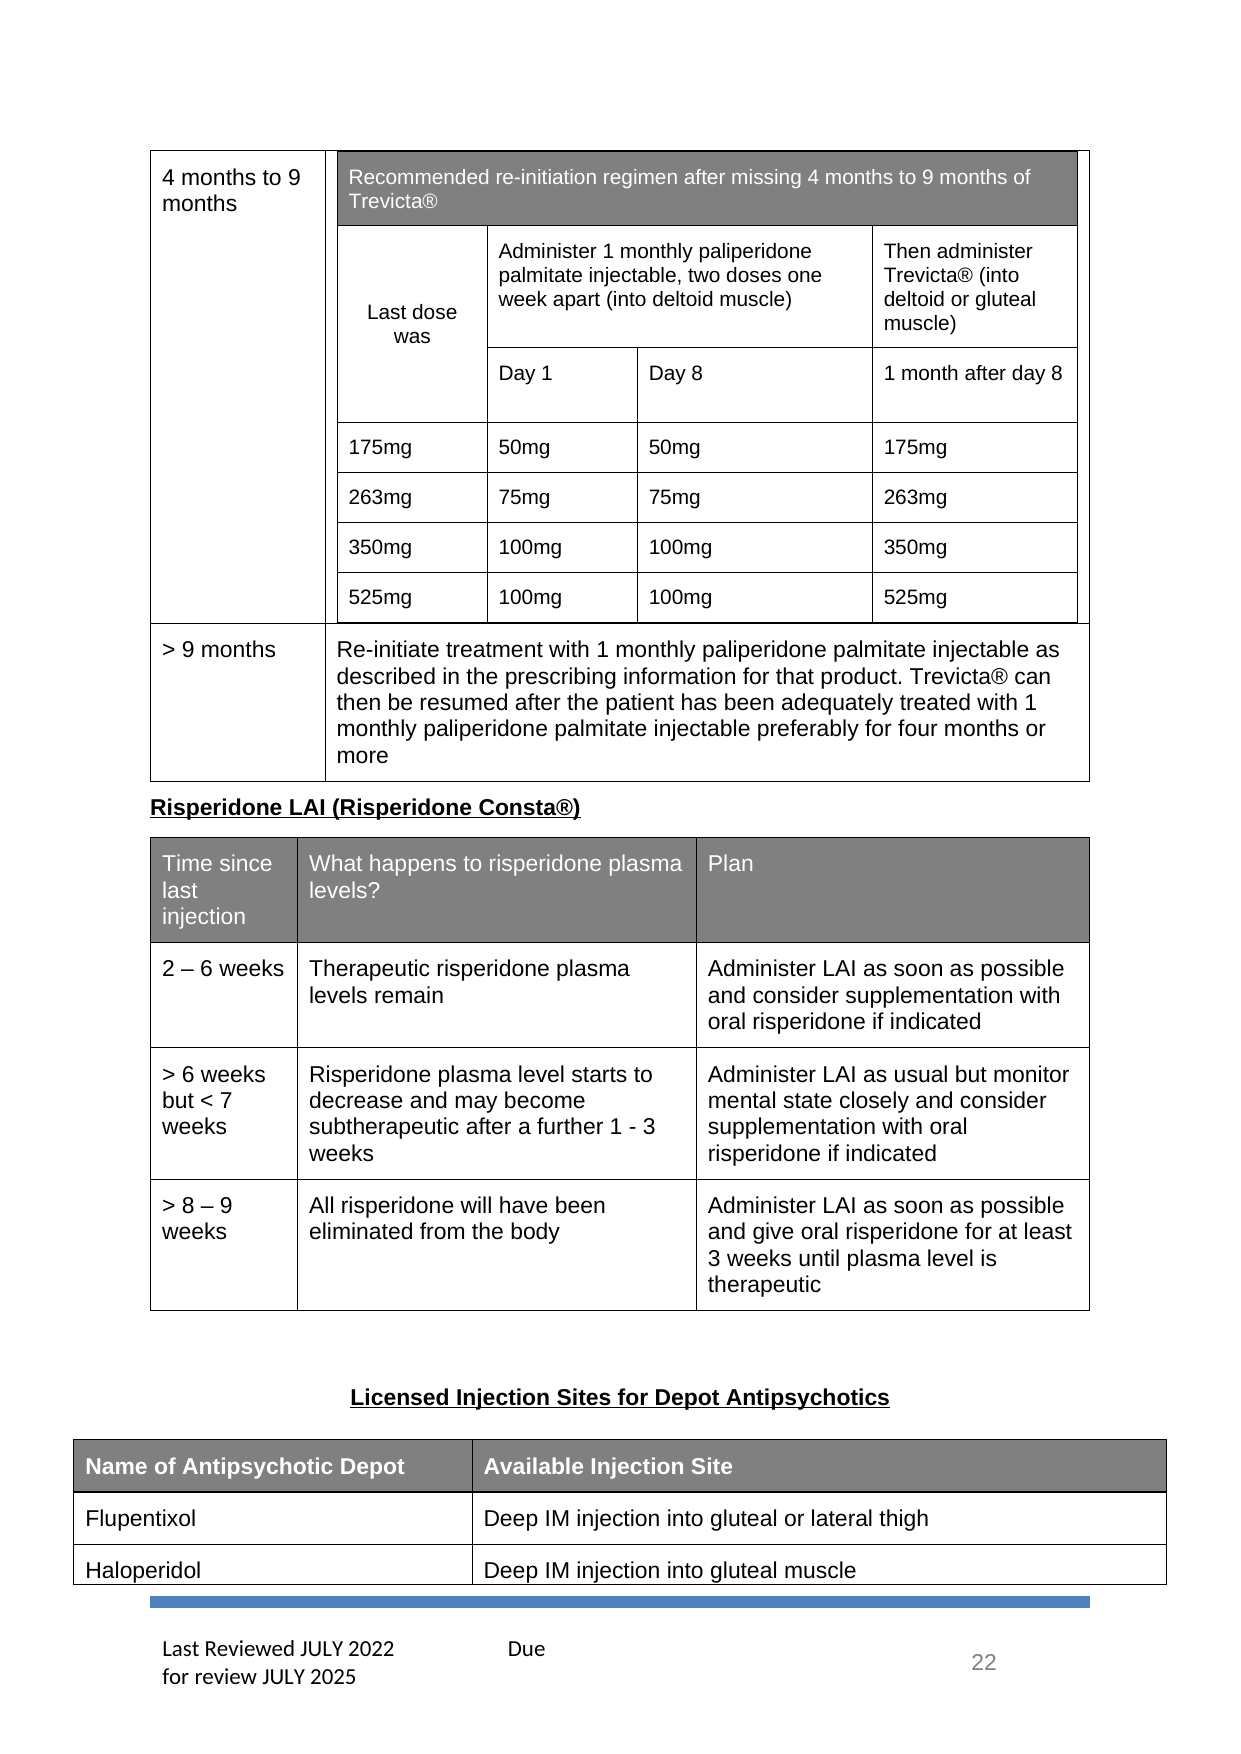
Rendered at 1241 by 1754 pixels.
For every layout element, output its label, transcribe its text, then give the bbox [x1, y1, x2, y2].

table_cell Flupentixol [74, 1493, 472, 1544]
table_cell [488, 473, 637, 522]
table_cell [638, 473, 872, 522]
table_cell > 9 months [151, 624, 325, 781]
table_cell [638, 423, 872, 472]
table_cell [338, 523, 487, 572]
table_cell [873, 473, 1077, 522]
table_header What happens to risperidone plasma levels? [298, 838, 696, 942]
table_cell 2 – 6 weeks [151, 943, 297, 1047]
table_cell [338, 423, 487, 472]
table_cell [873, 348, 1077, 422]
table_header Name of Antipsychotic Depot [74, 1440, 472, 1491]
table_cell Haloperidol [74, 1545, 472, 1584]
table_cell Risperidone plasma level starts to decrease and may become subtherapeutic after a further 1 - 3 weeks [298, 1048, 696, 1178]
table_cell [473, 1545, 1166, 1584]
table_cell [338, 573, 487, 622]
table_header Time since last injection [151, 838, 297, 942]
table_cell > 6 weeks but < 7 weeks [151, 1048, 297, 1178]
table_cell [473, 1493, 1166, 1544]
table_header Plan [697, 838, 1089, 942]
table_cell [488, 573, 637, 622]
table_cell [873, 423, 1077, 472]
table_cell All risperidone will have been eliminated from the body [298, 1180, 696, 1310]
table_cell [873, 226, 1077, 347]
table_cell [1078, 151, 1089, 623]
table_cell [326, 151, 337, 623]
table_header Available Injection Site [473, 1440, 1166, 1491]
table_cell > 8 – 9 weeks [151, 1180, 297, 1310]
text Licensed Injection Sites for Depot Antipsychotics [150, 1384, 1090, 1410]
table_cell [873, 573, 1077, 622]
table_cell Re-initiate treatment with 1 monthly paliperidone palmitate injectable as described in the prescribing information for that product. Trevicta® can then be resumed after the patient has been adequately treated with 1 monthly paliperidone palmitate injectable preferably for four months or more [326, 624, 1089, 781]
table_cell [338, 226, 487, 422]
table_cell [638, 573, 872, 622]
table_cell [488, 423, 637, 472]
table_cell Administer LAI as usual but monitor mental state closely and consider supplementation with oral risperidone if indicated [697, 1048, 1089, 1178]
table_cell [338, 473, 487, 522]
table_cell [488, 348, 637, 422]
table_cell 4 months to 9 months [151, 151, 325, 623]
table_cell [873, 523, 1077, 572]
table_cell Therapeutic risperidone plasma levels remain [298, 943, 696, 1047]
table_cell Administer LAI as soon as possible and consider supplementation with oral risperidone if indicated [697, 943, 1089, 1047]
text Risperidone LAI (Risperidone Consta®) [150, 794, 1090, 820]
table_cell [488, 226, 872, 347]
table_cell [488, 523, 637, 572]
table_cell [638, 348, 872, 422]
table_cell Administer LAI as soon as possible and give oral risperidone for at least 3 weeks until plasma level is therapeutic [697, 1180, 1089, 1310]
table_cell [638, 523, 872, 572]
